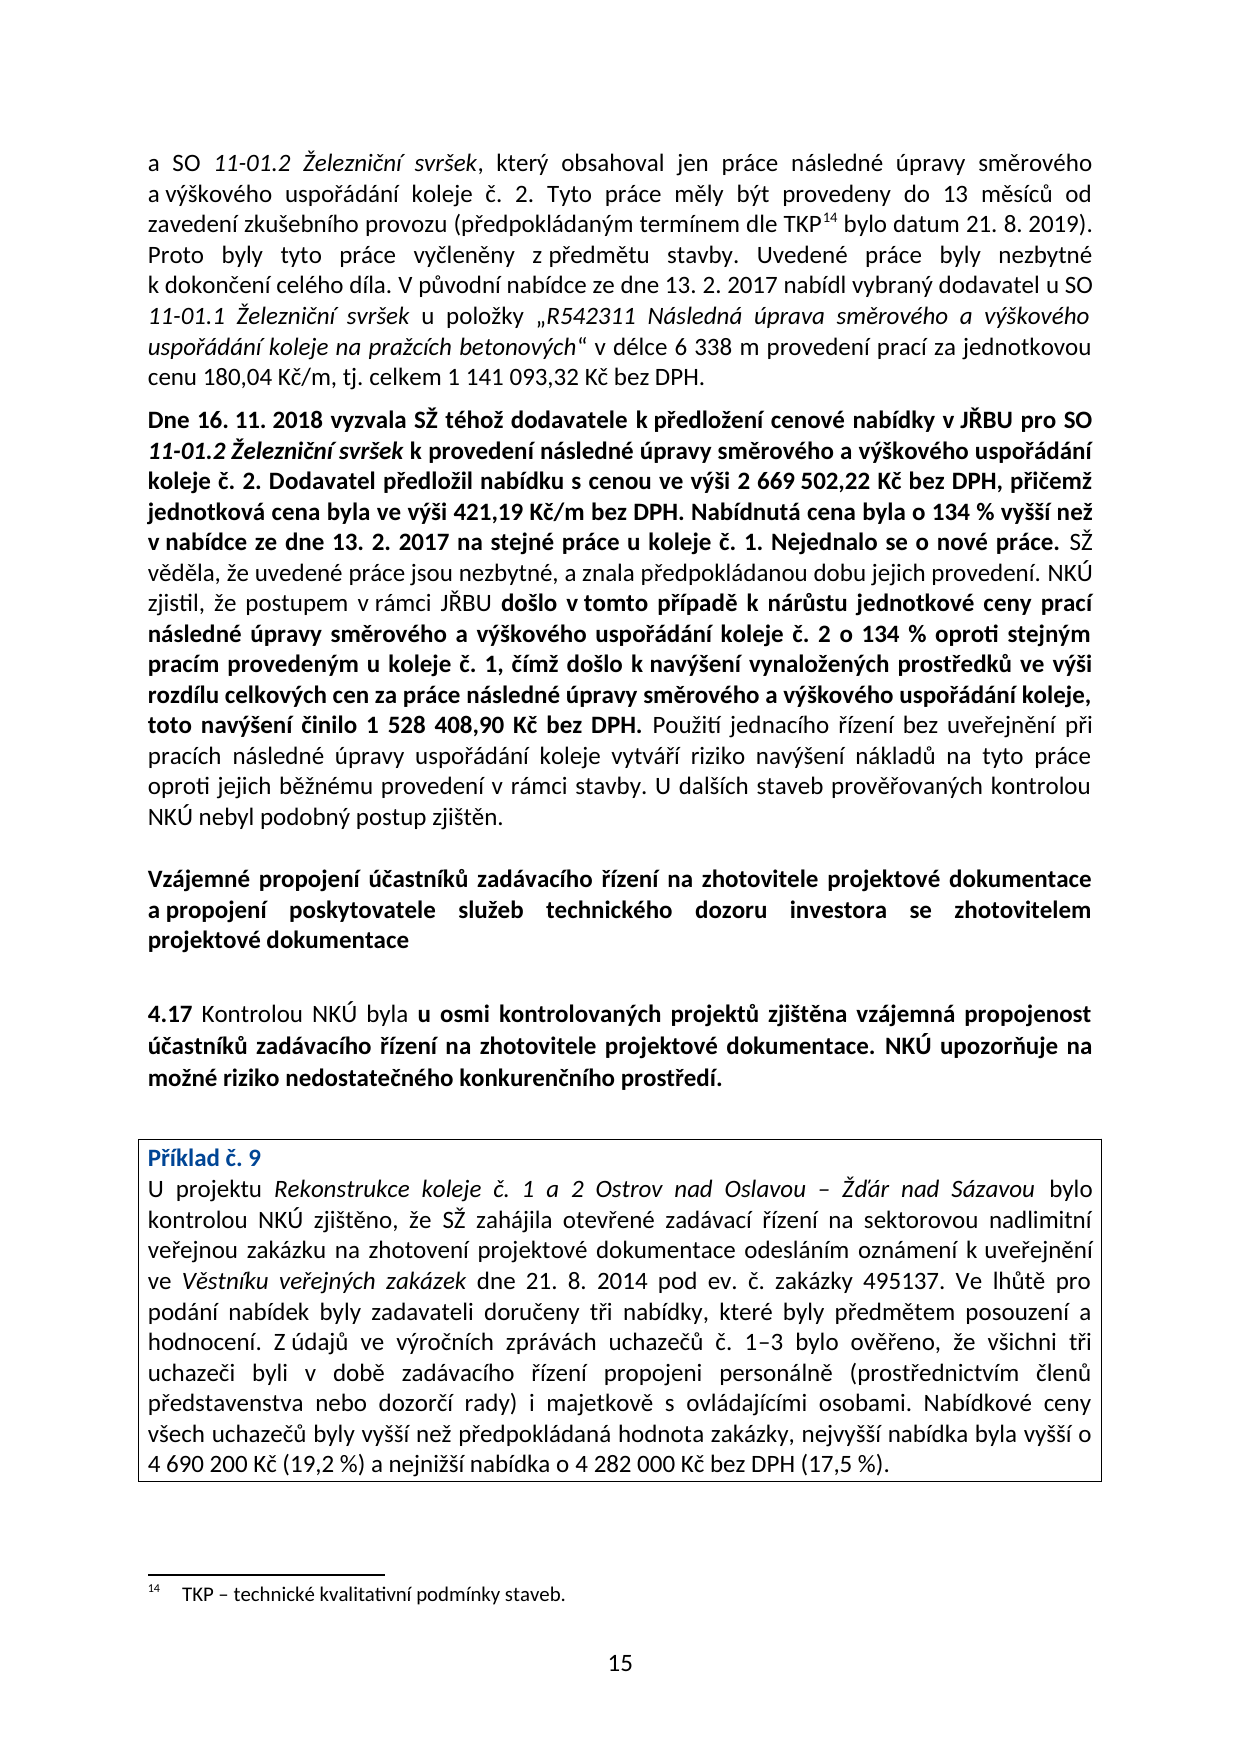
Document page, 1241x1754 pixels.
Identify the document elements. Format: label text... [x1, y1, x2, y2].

text 4.17 Kontrolou NKÚ byla u osmi kontrolovaných projektů zjištěna vzájemná propojenost účastníků zadávacího řízení na zhotovitele projektové dokumentace. NKÚ upozorňuje na možné riziko nedostatečného konkurenčního prostředí. [148, 998, 1093, 1093]
text Vzájemné propojení účastníků zadávacího řízení na zhotovitele projektové dokumentace a propojení poskytovatele služeb technického dozoru investora se zhotovitelem projektové dokumentace [148, 863, 1093, 955]
text Dne 16. 11. 2018 vyzvala SŽ téhož dodavatele k předložení cenové nabídky v JŘBU pro SO 11-01.2 Železniční svršek k provedení následné úpravy směrového a výškového uspořádání koleje č. 2. Dodavatel předložil nabídku s cenou ve výši 2 669 502,22 Kč bez DPH, přičemž jednotková cena byla ve výši 421,19 Kč/m bez DPH. Nabídnutá cena byla o 134 % vyšší než v nabídce ze dne 13. 2. 2017 na stejné práce u koleje č. 1. Nejednalo se o nové práce. SŽ věděla, že uvedené práce jsou nezbytné, a znala předpokládanou dobu jejich provedení. NKÚ zjistil, že postupem v rámci JŘBU došlo v tomto případě k nárůstu jednotkové ceny prací následné úpravy směrového a výškového uspořádání koleje č. 2 o 134 % oproti stejným pracím provedeným u koleje č. 1, čímž došlo k navýšení vynaložených prostředků ve výši rozdílu celkových cen za práce následné úpravy směrového a výškového uspořádání koleje, toto navýšení činilo 1 528 408,90 Kč bez DPH. Použití jednacího řízení bez uveřejnění při pracích následné úpravy uspořádání koleje vytváří riziko navýšení nákladů na tyto práce oproti jejich běžnému provedení v rámci stavby. U dalších staveb prověřovaných kontrolou NKÚ nebyl podobný postup zjištěn. [148, 404, 1093, 832]
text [148, 148, 1093, 392]
text Příklad č. 9 [139, 1140, 1101, 1171]
text U projektu Rekonstrukce koleje č. 1 a 2 Ostrov nad Oslavou – Žďár nad Sázavou bylo kontrolou NKÚ zjištěno, že SŽ zahájila otevřené zadávací řízení na sektorovou nadlimitní veřejnou zakázku na zhotovení projektové dokumentace odesláním oznámení k uveřejnění ve Věstníku veřejných zakázek dne 21. 8. 2014 pod ev. č. zakázky 495137. Ve lhůtě pro podání nabídek byly zadavateli doručeny tři nabídky, které byly předmětem posouzení a hodnocení. Z údajů ve výročních zprávách uchazečů č. 1–3 bylo ověřeno, že všichni tři uchazeči byli v době zadávacího řízení propojeni personálně (prostřednictvím členů představenstva nebo dozorčí rady) i majetkově s ovládajícími osobami. Nabídkové ceny všech uchazečů byly vyšší než předpokládaná hodnota zakázky, nejvyšší nabídka byla vyšší o 4 690 200 Kč (19,2 %) a nejnižší nabídka o 4 282 000 Kč bez DPH (17,5 %). [139, 1171, 1101, 1481]
